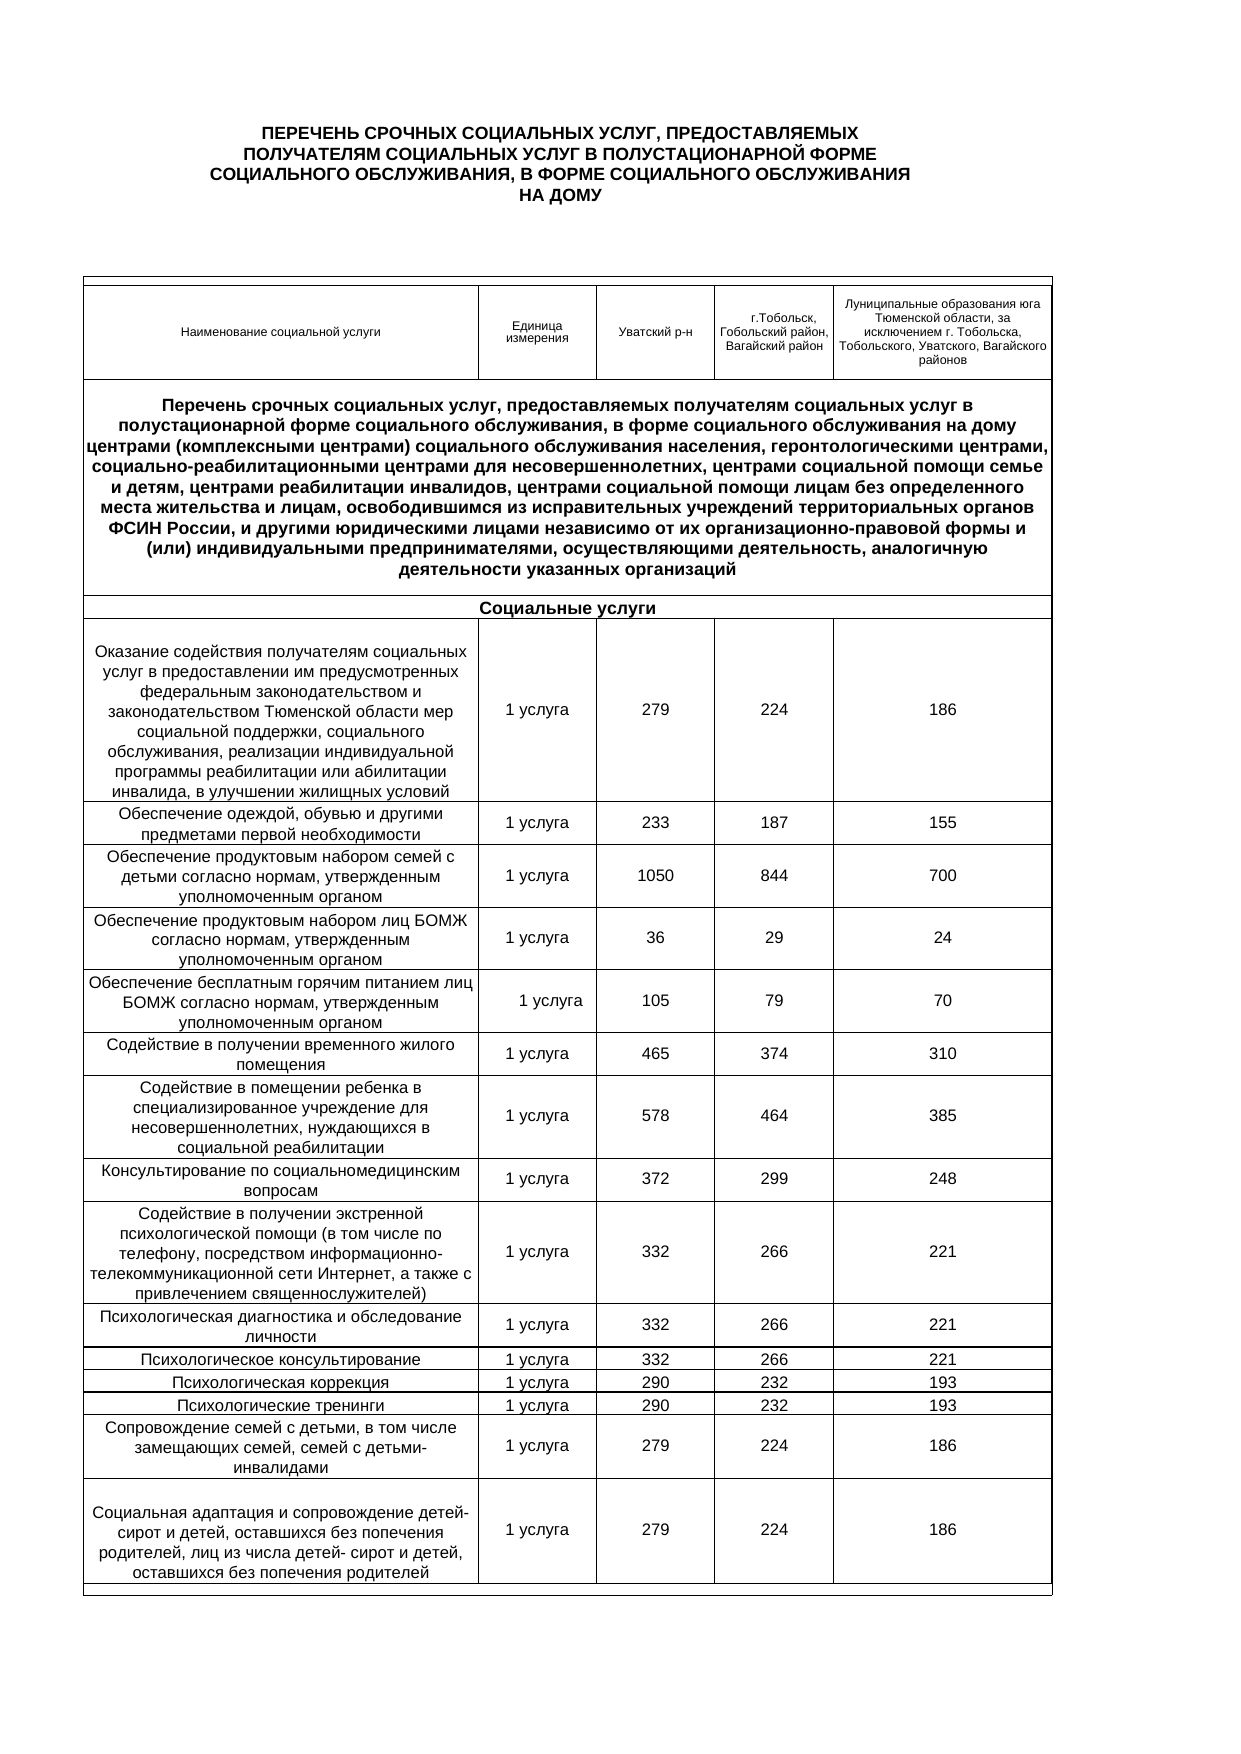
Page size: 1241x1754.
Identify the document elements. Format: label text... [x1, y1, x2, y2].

table_cell 1 услуга [479, 1370, 596, 1391]
table_cell 279 [597, 1479, 714, 1582]
table_cell 332 [597, 1348, 714, 1369]
table_cell 79 [715, 970, 833, 1032]
table_cell 224 [715, 1479, 833, 1582]
table_cell 24 [834, 908, 1051, 969]
table_cell 266 [715, 1348, 833, 1369]
table_cell Оказание содействия получателям социальных услуг в предоставлении им предусмотренных федеральным законодательством и законодательством Тюменской области мер социальной поддержки, социального обслуживания, реализации индивидуальной программы реабилитации или абилитации инвалида, в улучшении жилищных условий [84, 619, 478, 801]
table_cell 193 [834, 1393, 1051, 1414]
table_cell 385 [834, 1076, 1051, 1158]
table_cell 844 [715, 845, 833, 907]
table_cell 1 услуга [479, 908, 596, 969]
table_cell Содействие в помещении ребенка в специализированное учреждение для несовершеннолетних, нуждающихся в социальной реабилитации [84, 1076, 478, 1158]
table_cell 186 [834, 619, 1051, 801]
table_cell 266 [715, 1304, 833, 1346]
table_cell 233 [597, 802, 714, 844]
table_cell 1 услуга [479, 970, 596, 1032]
table_cell 372 [597, 1159, 714, 1201]
table_cell 299 [715, 1159, 833, 1201]
text ПЕРЕЧЕНЬ СРОЧНЫХ СОЦИАЛЬНЫХ УСЛУГ, ПРЕДОСТАВЛЯЕМЫХ ПОЛУЧАТЕЛЯМ СОЦИАЛЬНЫХ УСЛУГ В ПОЛУСТАЦИОНАРНОЙ ФОРМЕ СОЦИАЛЬНОГО ОБСЛУЖИВАНИЯ, В ФОРМЕ СОЦИАЛЬНОГО ОБСЛУЖИВАНИЯ [30, 123, 1091, 184]
table_header Единица измерения [479, 286, 596, 379]
table_cell Перечень срочных социальных услуг, предоставляемых получателям социальных услуг в полустационарной форме социального обслуживания, в форме социального обслуживания на дому центрами (комплексными центрами) социального обслуживания населения, геронтологическими центрами, социально-реабилитационными центрами для несовершеннолетних, центрами социальной помощи семье и детям, центрами реабилитации инвалидов, центрами социальной помощи лицам без определенного места жительства и лицам, освободившимся из исправительных учреждений территориальных органов ФСИН России, и другими юридическими лицами независимо от их организационно-правовой формы и (или) индивидуальными предпринимателями, осуществляющими деятельность, аналогичную деятельности указанных организаций [84, 380, 1051, 595]
table_cell Психологическая диагностика и обследование личности [84, 1304, 478, 1346]
table_cell Содействие в получении временного жилого помещения [84, 1033, 478, 1075]
table_cell 290 [597, 1370, 714, 1391]
table_cell 1 услуга [479, 845, 596, 907]
table_cell 464 [715, 1076, 833, 1158]
table_cell 1 услуга [479, 1076, 596, 1158]
table_cell 36 [597, 908, 714, 969]
table_cell 374 [715, 1033, 833, 1075]
table_cell 279 [597, 619, 714, 801]
table_cell Социальные услуги [84, 596, 1051, 618]
table_cell 193 [834, 1370, 1051, 1391]
table_cell 186 [834, 1415, 1051, 1477]
table_cell 1 услуга [479, 1033, 596, 1075]
table_cell 221 [834, 1304, 1051, 1346]
table_cell 221 [834, 1202, 1051, 1303]
table_cell Обеспечение одеждой, обувью и другими предметами первой необходимости [84, 802, 478, 844]
table_cell 578 [597, 1076, 714, 1158]
table_cell 1 услуга [479, 1393, 596, 1414]
table_cell 1 услуга [479, 1348, 596, 1369]
table_cell 1 услуга [479, 1159, 596, 1201]
table_cell Обеспечение бесплатным горячим питанием лиц БОМЖ согласно нормам, утвержденным уполномоченным органом [84, 970, 478, 1032]
table_cell 232 [715, 1393, 833, 1414]
table_cell Психологическое консультирование [84, 1348, 478, 1369]
table_header Луниципальные образования юга Тюменской области, за исключением г. Тобольска, Тобольского, Уватского, Вагайского районов [834, 286, 1051, 379]
table_header Наименование социальной услуги [84, 286, 478, 379]
table_cell 700 [834, 845, 1051, 907]
table_cell 155 [834, 802, 1051, 844]
table_cell 248 [834, 1159, 1051, 1201]
table_header Уватский р-н [597, 286, 714, 379]
table_cell 186 [834, 1479, 1051, 1582]
table_cell 1 услуга [479, 802, 596, 844]
table_header г.Тобольск, Гобольский район, Вагайский район [715, 286, 833, 379]
table_cell 1 услуга [479, 619, 596, 801]
table_cell 1 услуга [479, 1415, 596, 1477]
table_cell Социальная адаптация и сопровождение детей-сирот и детей, оставшихся без попечения родителей, лиц из числа детей- сирот и детей, оставшихся без попечения родителей [84, 1479, 478, 1582]
table_cell Консультирование по социальномедицинским вопросам [84, 1159, 478, 1201]
table_cell Психологическая коррекция [84, 1370, 478, 1391]
table_cell 279 [597, 1415, 714, 1477]
table_cell 1 услуга [479, 1202, 596, 1303]
table_cell 1 услуга [479, 1479, 596, 1582]
table_cell 266 [715, 1202, 833, 1303]
table_cell Обеспечение продуктовым набором семей с детьми согласно нормам, утвержденным уполномоченным органом [84, 845, 478, 907]
table_cell 224 [715, 619, 833, 801]
table_cell 221 [834, 1348, 1051, 1369]
table_cell 310 [834, 1033, 1051, 1075]
text НА ДОМУ [30, 184, 1091, 205]
table_cell 465 [597, 1033, 714, 1075]
table_cell Обеспечение продуктовым набором лиц БОМЖ согласно нормам, утвержденным уполномоченным органом [84, 908, 478, 969]
table_cell 290 [597, 1393, 714, 1414]
table_cell 1 услуга [479, 1304, 596, 1346]
table_cell 70 [834, 970, 1051, 1032]
table_cell Психологические тренинги [84, 1393, 478, 1414]
table_cell 332 [597, 1202, 714, 1303]
table_cell 187 [715, 802, 833, 844]
table_cell Содействие в получении экстренной психологической помощи (в том числе по телефону, посредством информационнотелекоммуникационной сети Интернет, а также с привлечением священнослужителей) [84, 1202, 478, 1303]
table_cell Сопровождение семей с детьми, в том числе замещающих семей, семей с детьми- инвалидами [84, 1415, 478, 1477]
table_cell 105 [597, 970, 714, 1032]
table_cell 332 [597, 1304, 714, 1346]
table_cell 1050 [597, 845, 714, 907]
table_cell 232 [715, 1370, 833, 1391]
table_cell 224 [715, 1415, 833, 1477]
table_cell 29 [715, 908, 833, 969]
